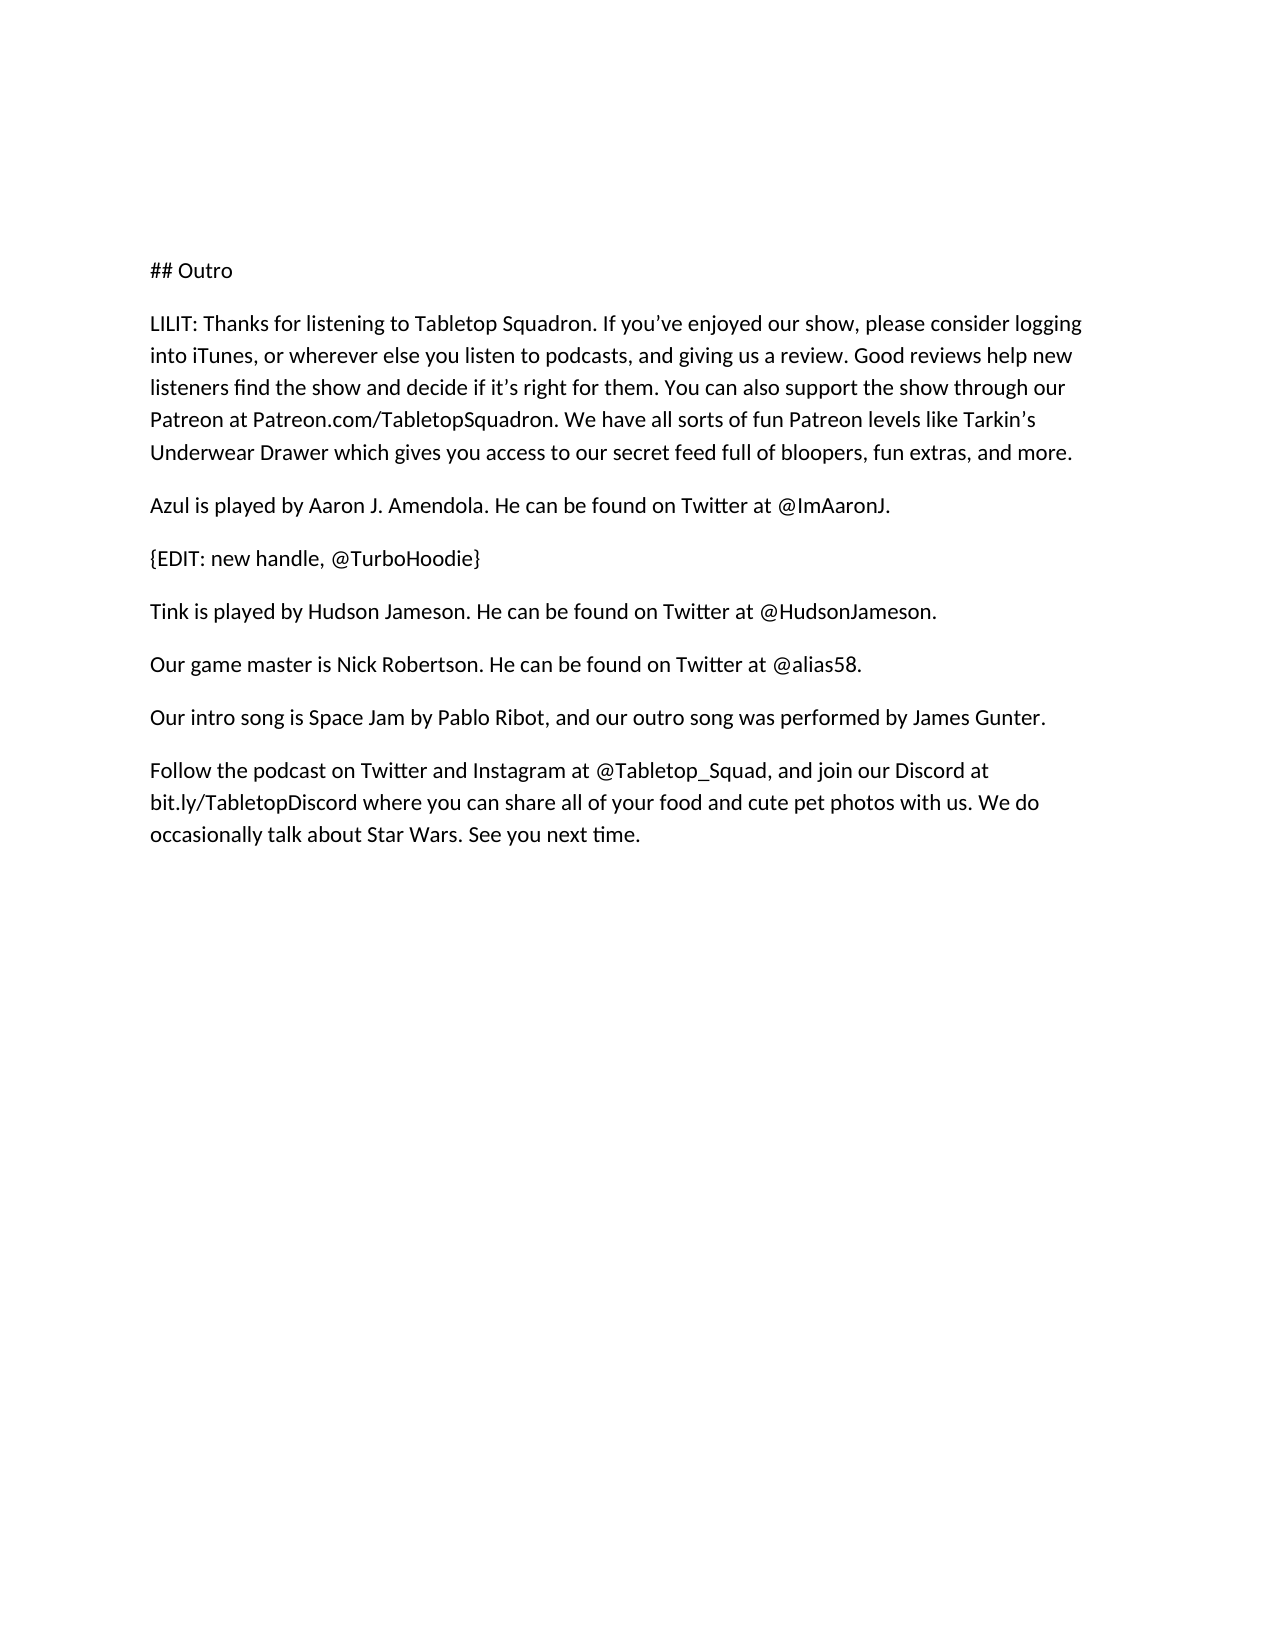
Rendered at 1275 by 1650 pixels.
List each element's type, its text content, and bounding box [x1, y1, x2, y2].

text Follow the podcast on Twitter and Instagram at @Tabletop_Squad, and join our Discord at bit.ly/TabletopDiscord where you can share all of your food and cute pet photos with us. We do occasionally talk about Star Wars. See you next time. [150, 756, 1125, 848]
text Our intro song is Space Jam by Pablo Ribot, and our outro song was performed by James Gunter. [150, 703, 1125, 731]
text ## Outro [150, 256, 1125, 284]
text LILIT: Thanks for listening to Tabletop Squadron. If you’ve enjoyed our show, please consider logging into iTunes, or wherever else you listen to podcasts, and giving us a review. Good reviews help new listeners find the show and decide if it’s right for them. You can also support the show through our Patreon at Patreon.com/TabletopSquadron. We have all sorts of fun Patreon levels like Tarkin’s Underwear Drawer which gives you access to our secret feed full of bloopers, fun extras, and more. [150, 309, 1125, 466]
text Tink is played by Hudson Jameson. He can be found on Twitter at @HudsonJameson. [150, 597, 1125, 625]
text Azul is played by Aaron J. Amendola. He can be found on Twitter at @ImAaronJ. [150, 491, 1125, 519]
text Our game master is Nick Robertson. He can be found on Twitter at @alias58. [150, 650, 1125, 678]
text {EDIT: new handle, @TurboHoodie} [150, 544, 1125, 572]
